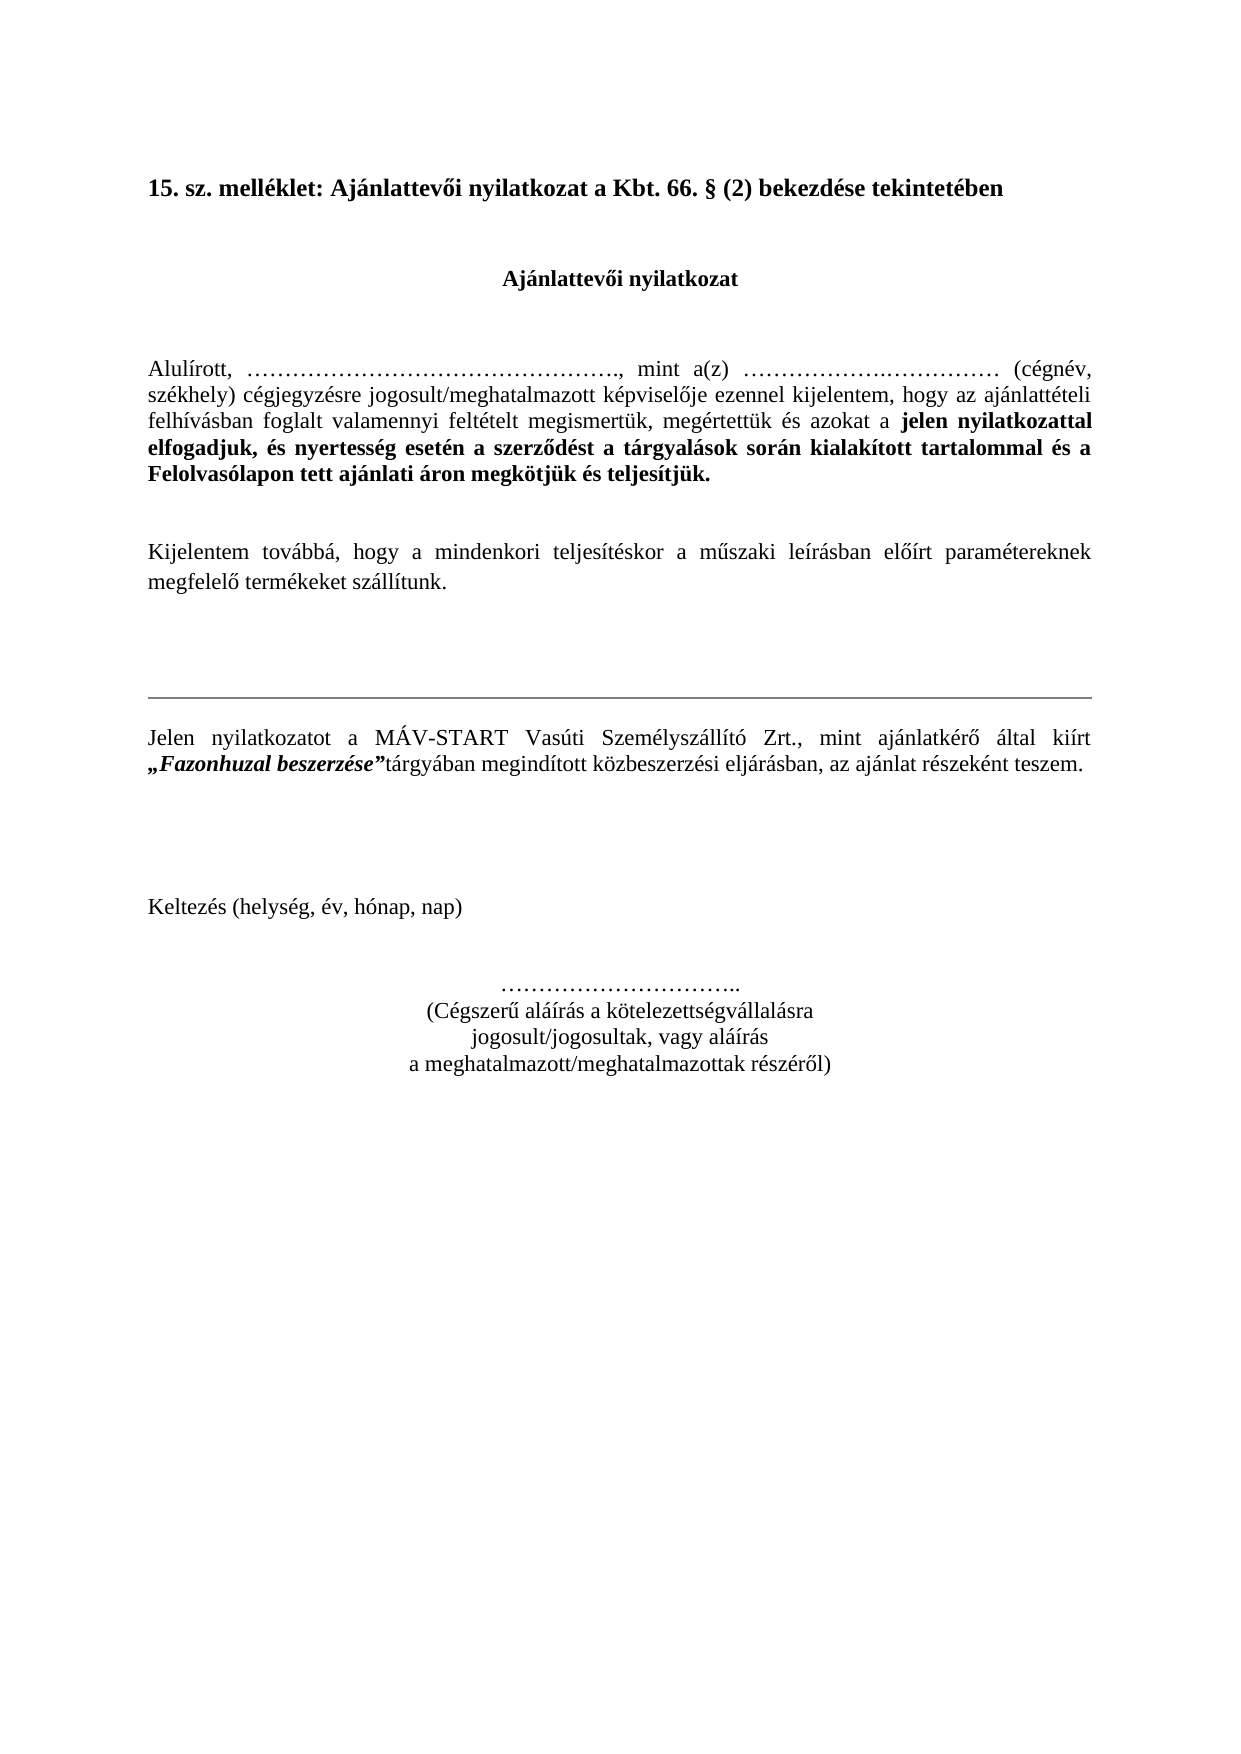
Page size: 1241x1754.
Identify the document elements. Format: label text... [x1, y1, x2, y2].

text (Cégszerű aláírás a kötelezettségvállalásra [148, 997, 1092, 1023]
subtitle 15. sz. melléklet: Ajánlattevői nyilatkozat a Kbt. 66. § (2) bekezdése tekintetében [148, 173, 1092, 201]
text Alulírott, …………………………………………., mint a(z) ……………….…………… (cégnév, székhely) cégjegyzésre jogosult/meghatalmazott képviselője ezennel kijelentem, hogy az ajánlattételi felhívásban foglalt valamennyi feltételt megismertük, megértettük és azokat a jelen nyilatkozattal elfogadjuk, és nyertesség esetén a szerződést a tárgyalások során kialakított tartalommal és a Felolvasólapon tett ajánlati áron megkötjük és teljesítjük. [148, 355, 1092, 487]
text Kijelentem továbbá, hogy a mindenkori teljesítéskor a műszaki leírásban előírt paramétereknek megfelelő termékeket szállítunk. [148, 538, 1092, 594]
text ………………………….. [148, 971, 1092, 997]
text Ajánlattevői nyilatkozat [148, 265, 1092, 291]
text Jelen nyilatkozatot a MÁV-START Vasúti Személyszállító Zrt., mint ajánlatkérő által kiírt „Fazonhuzal beszerzése”tárgyában megindított közbeszerzési eljárásban, az ajánlat részeként teszem. [148, 699, 1092, 776]
text jogosult/jogosultak, vagy aláírás [148, 1023, 1092, 1049]
text Keltezés (helység, év, hónap, nap) [148, 893, 1092, 919]
text a meghatalmazott/meghatalmazottak részéről) [148, 1049, 1092, 1076]
